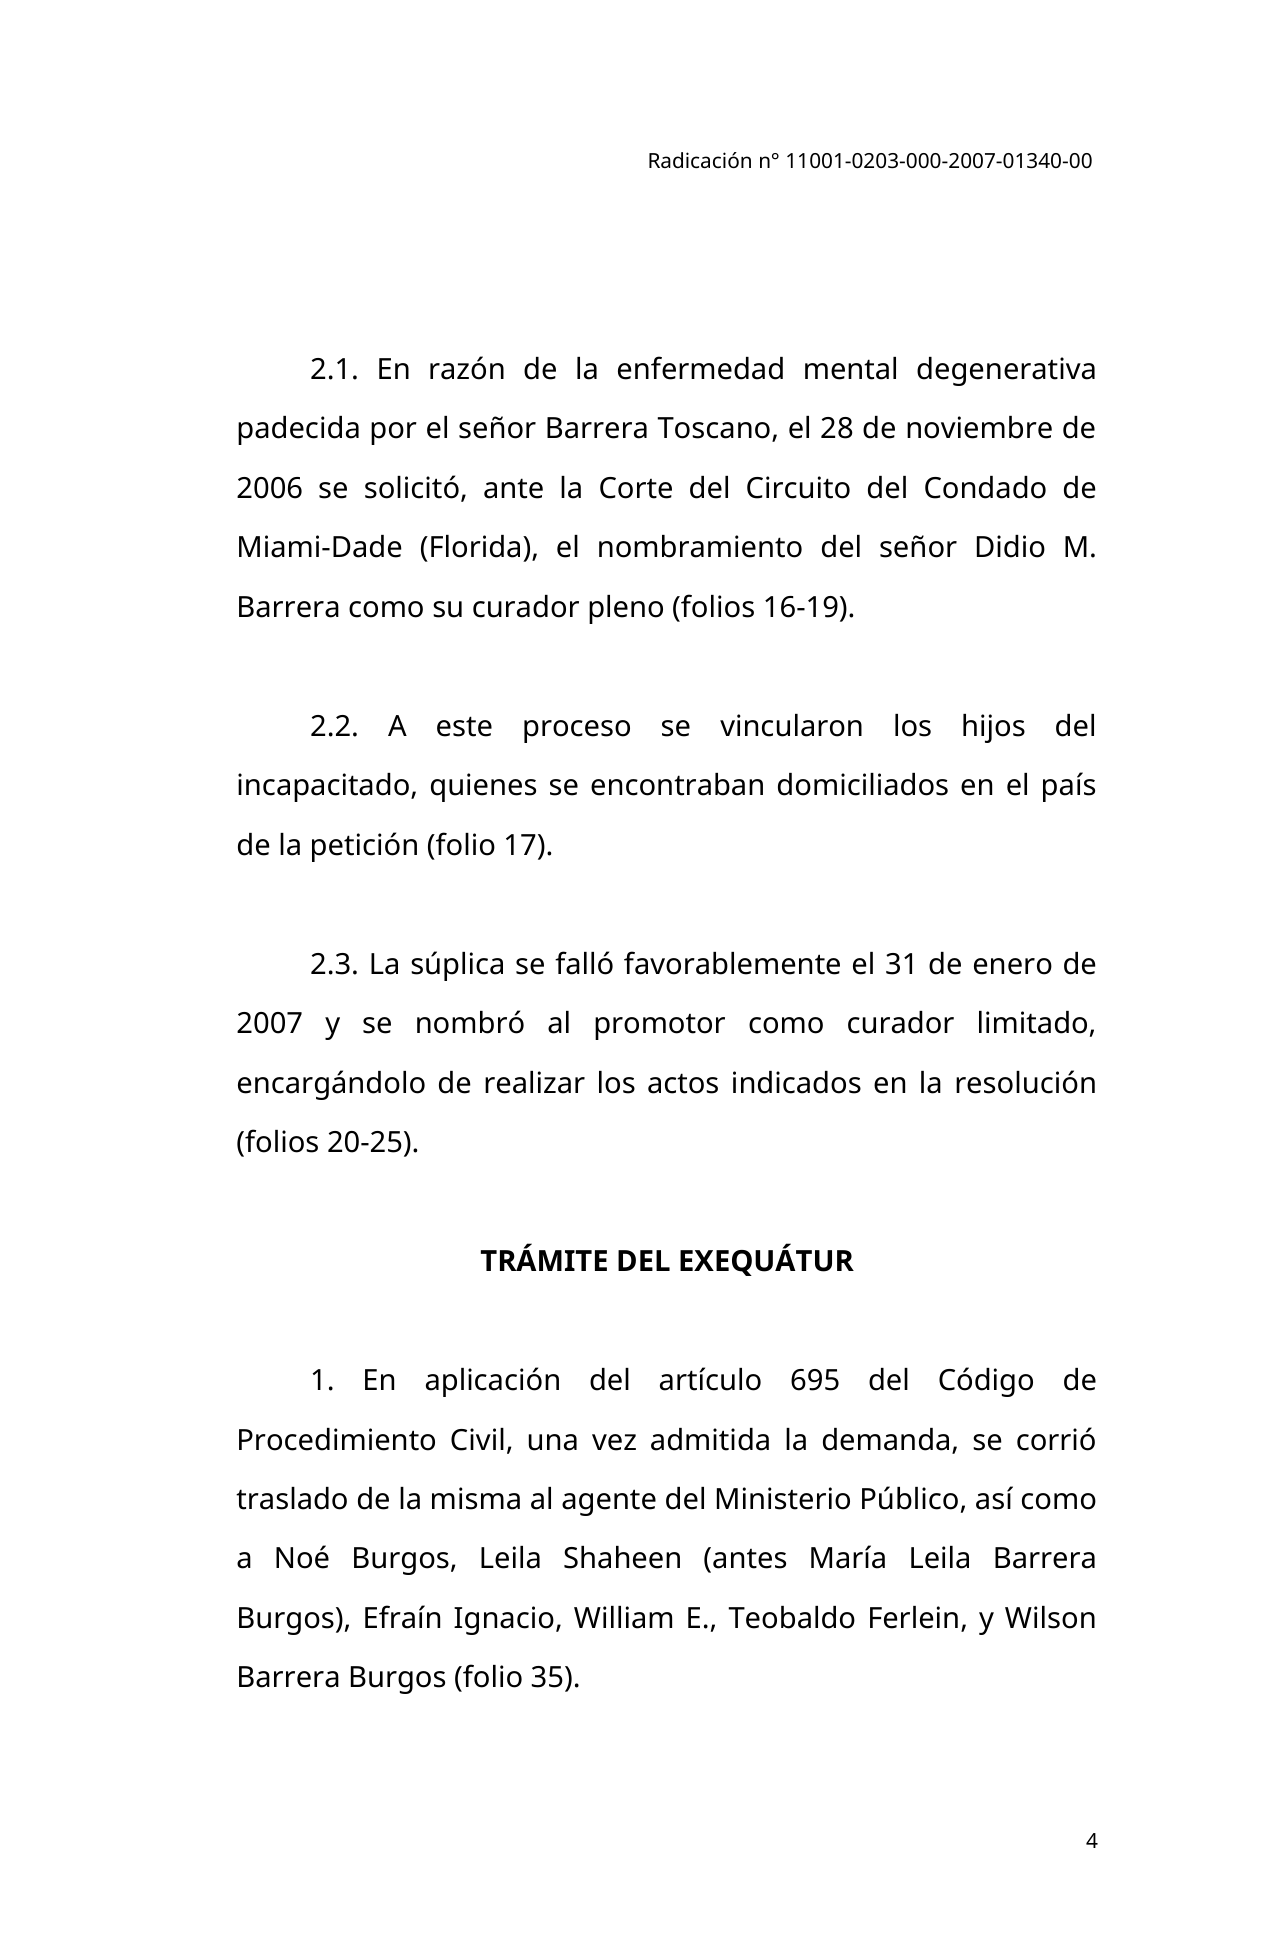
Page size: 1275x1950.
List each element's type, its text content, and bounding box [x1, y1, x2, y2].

text 2.2. A este proceso se vincularon los hijos del incapacitado, quienes se encontraban domiciliados en el país de la petición (folio 17). [236, 705, 1098, 864]
text 2.3. La súplica se falló favorablemente el 31 de enero de 2007 y se nombró al promotor como curador limitado, encargándolo de realizar los actos indicados en la resolución (folios 20-25). [236, 943, 1098, 1161]
text TRÁMITE DEL EXEQUÁTUR [236, 1240, 1098, 1280]
text 2.1. En razón de la enfermedad mental degenerativa padecida por el señor Barrera Toscano, el 28 de noviembre de 2006 se solicitó, ante la Corte del Circuito del Condado de Miami-Dade (Florida), el nombramiento del señor Didio M. Barrera como su curador pleno (folios 16-19). [236, 348, 1098, 626]
text 1. En aplicación del artículo 695 del Código de Procedimiento Civil, una vez admitida la demanda, se corrió traslado de la misma al agente del Ministerio Público, así como a Noé Burgos, Leila Shaheen (antes María Leila Barrera Burgos), Efraín Ignacio, William E., Teobaldo Ferlein, y Wilson Barrera Burgos (folio 35). [236, 1359, 1098, 1696]
